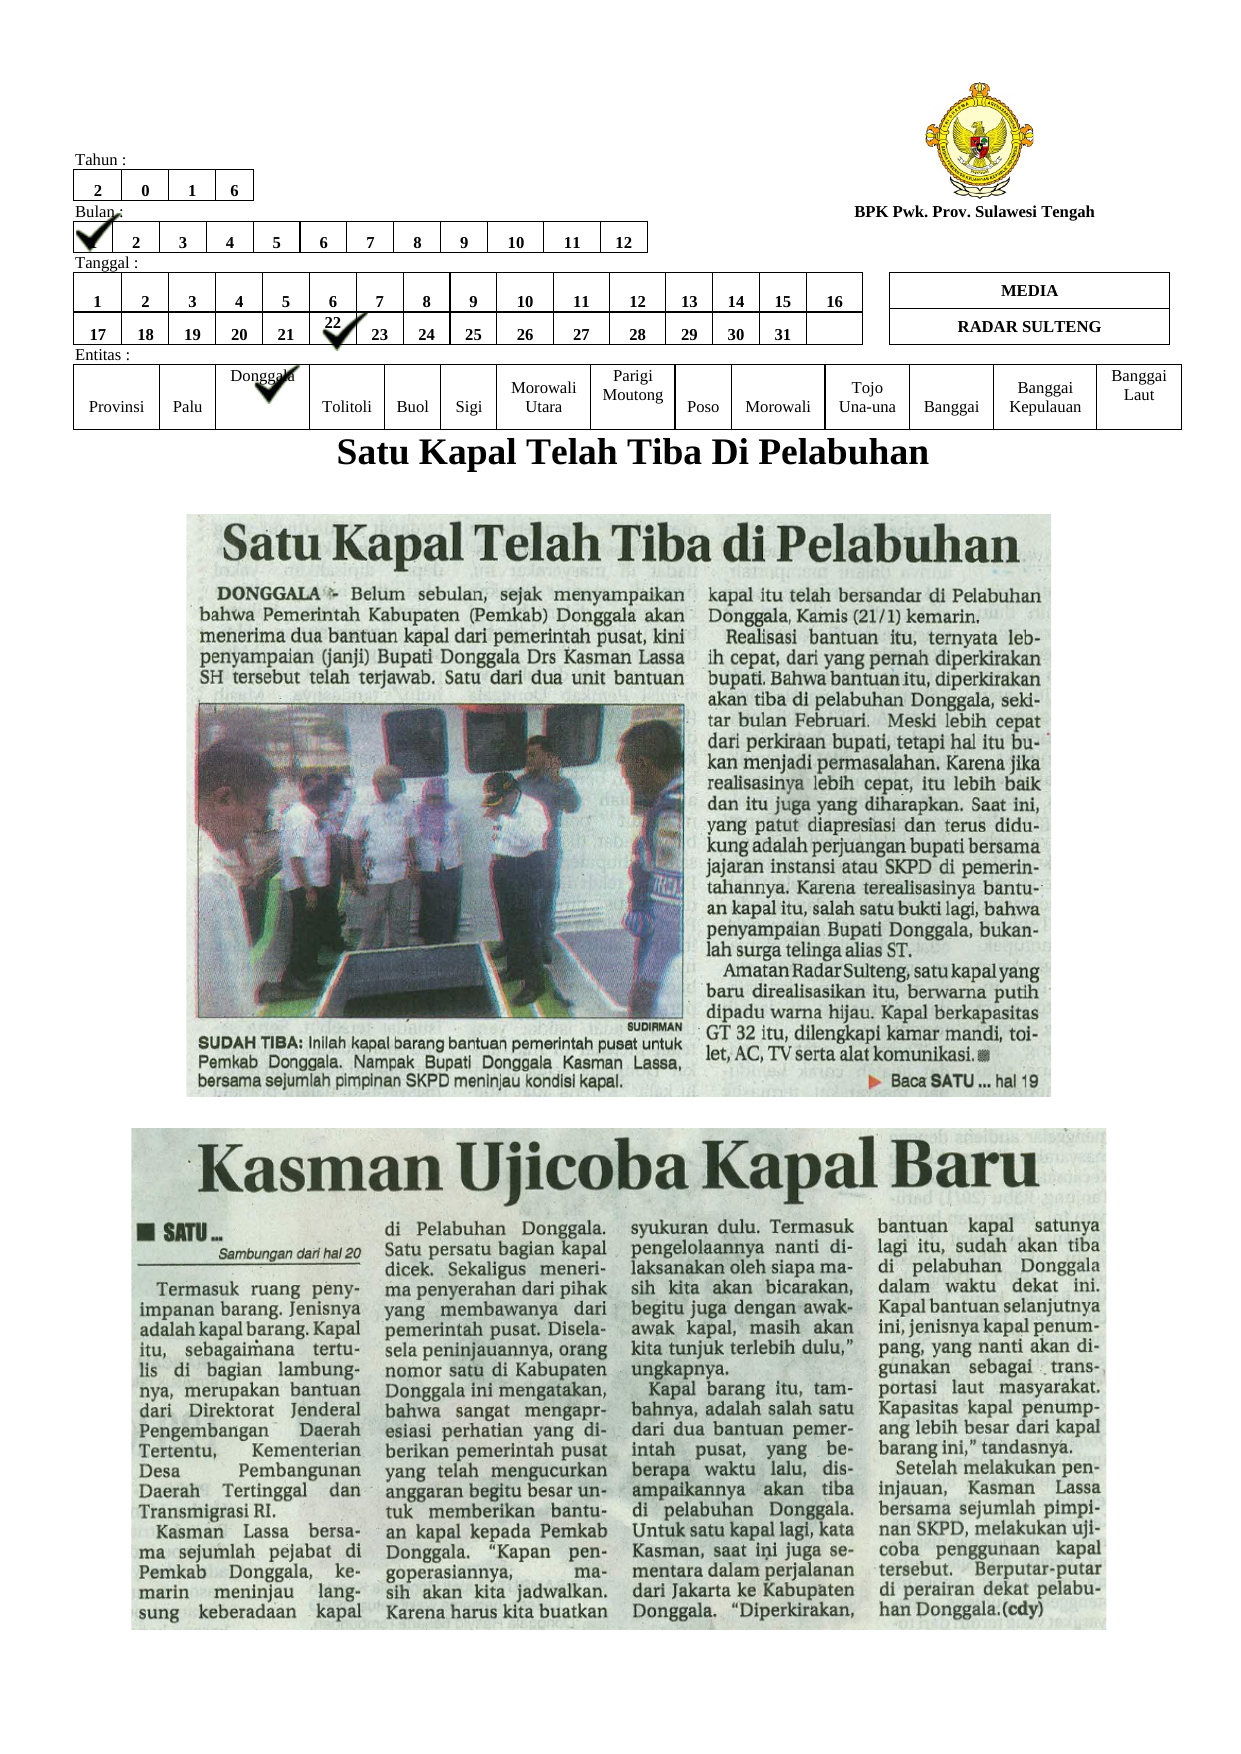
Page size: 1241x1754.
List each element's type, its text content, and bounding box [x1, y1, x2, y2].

table_cell 26 [497, 313, 553, 344]
table_header 7 [357, 273, 403, 311]
table_cell 18 [122, 313, 168, 344]
table_header 9 [441, 222, 487, 252]
table_header 5 [254, 222, 299, 252]
table_header 12 [601, 222, 647, 252]
table_header Banggai [910, 365, 993, 429]
table_cell 23 [357, 313, 403, 344]
table_cell 29 [666, 313, 712, 344]
table_header 4 [207, 222, 253, 252]
picture [186, 514, 1052, 1097]
table_cell 28 [610, 313, 665, 344]
table_header 16 [807, 273, 862, 311]
table_header Tojo Una-una [826, 365, 909, 429]
table_cell 19 [169, 313, 215, 344]
table_header 4 [216, 273, 262, 311]
table_header 0 [122, 170, 168, 200]
table_header 3 [160, 222, 206, 252]
table_header Tolitoli [310, 365, 384, 429]
table_header Banggai Laut [1097, 365, 1181, 429]
picture [131, 1128, 1107, 1630]
table_cell 24 [404, 313, 449, 344]
table_header 10 [497, 273, 553, 311]
table_header Morowali Utara [497, 365, 590, 429]
table_header 12 [610, 273, 665, 311]
text Bulan : BPK Pwk. Prov. Sulawesi Tengah [75, 201, 1240, 221]
picture [925, 169, 1034, 199]
table_cell 17 [74, 313, 121, 344]
table_header Palu [160, 365, 215, 429]
table_cell [807, 313, 862, 344]
table_header 3 [169, 273, 215, 311]
table_header MEDIA [890, 273, 1169, 308]
table_header 2 [74, 170, 121, 200]
table_header 13 [666, 273, 712, 311]
table_header 6 [310, 273, 356, 311]
table_header 6 [301, 222, 346, 252]
table_cell 30 [713, 313, 759, 344]
table_cell 21 [263, 313, 309, 344]
table_header 2 [122, 273, 168, 311]
table_header 7 [347, 222, 393, 252]
table_header Morowali [732, 365, 824, 429]
table_header 1 [169, 170, 215, 200]
table_cell 20 [216, 313, 262, 344]
table_header 9 [451, 273, 496, 311]
table_cell 22 [310, 313, 356, 344]
table_header 11 [544, 222, 600, 252]
table_header Poso [676, 365, 731, 429]
table_header 8 [394, 222, 440, 252]
table_header Banggai Kepulauan [994, 365, 1096, 429]
table_header 11 [554, 273, 609, 311]
table_header 6 [216, 170, 253, 200]
table_header 5 [263, 273, 309, 311]
picture [925, 82, 1034, 150]
text Tanggal : [75, 253, 1240, 272]
table_cell 27 [554, 313, 609, 344]
table_header 1 [74, 273, 121, 311]
table_cell 31 [760, 313, 806, 344]
table_header 8 [404, 273, 449, 311]
table_cell 25 [451, 313, 496, 344]
table_header 15 [760, 273, 806, 311]
table_header Provinsi [74, 365, 159, 429]
table_header Donggala [216, 365, 309, 429]
table_header Buol [385, 365, 440, 429]
table_header 2 [113, 222, 159, 252]
table_header 10 [488, 222, 543, 252]
table_header Sigi [441, 365, 496, 429]
table_header Parigi Moutong [591, 365, 674, 429]
text Satu Kapal Telah Tiba Di Pelabuhan [75, 430, 1191, 473]
table_cell RADAR SULTENG [890, 309, 1169, 344]
text Entitas : [75, 345, 1240, 364]
text Tahun : [75, 150, 1240, 169]
table_header 1 [74, 222, 112, 252]
table_header 14 [713, 273, 759, 311]
